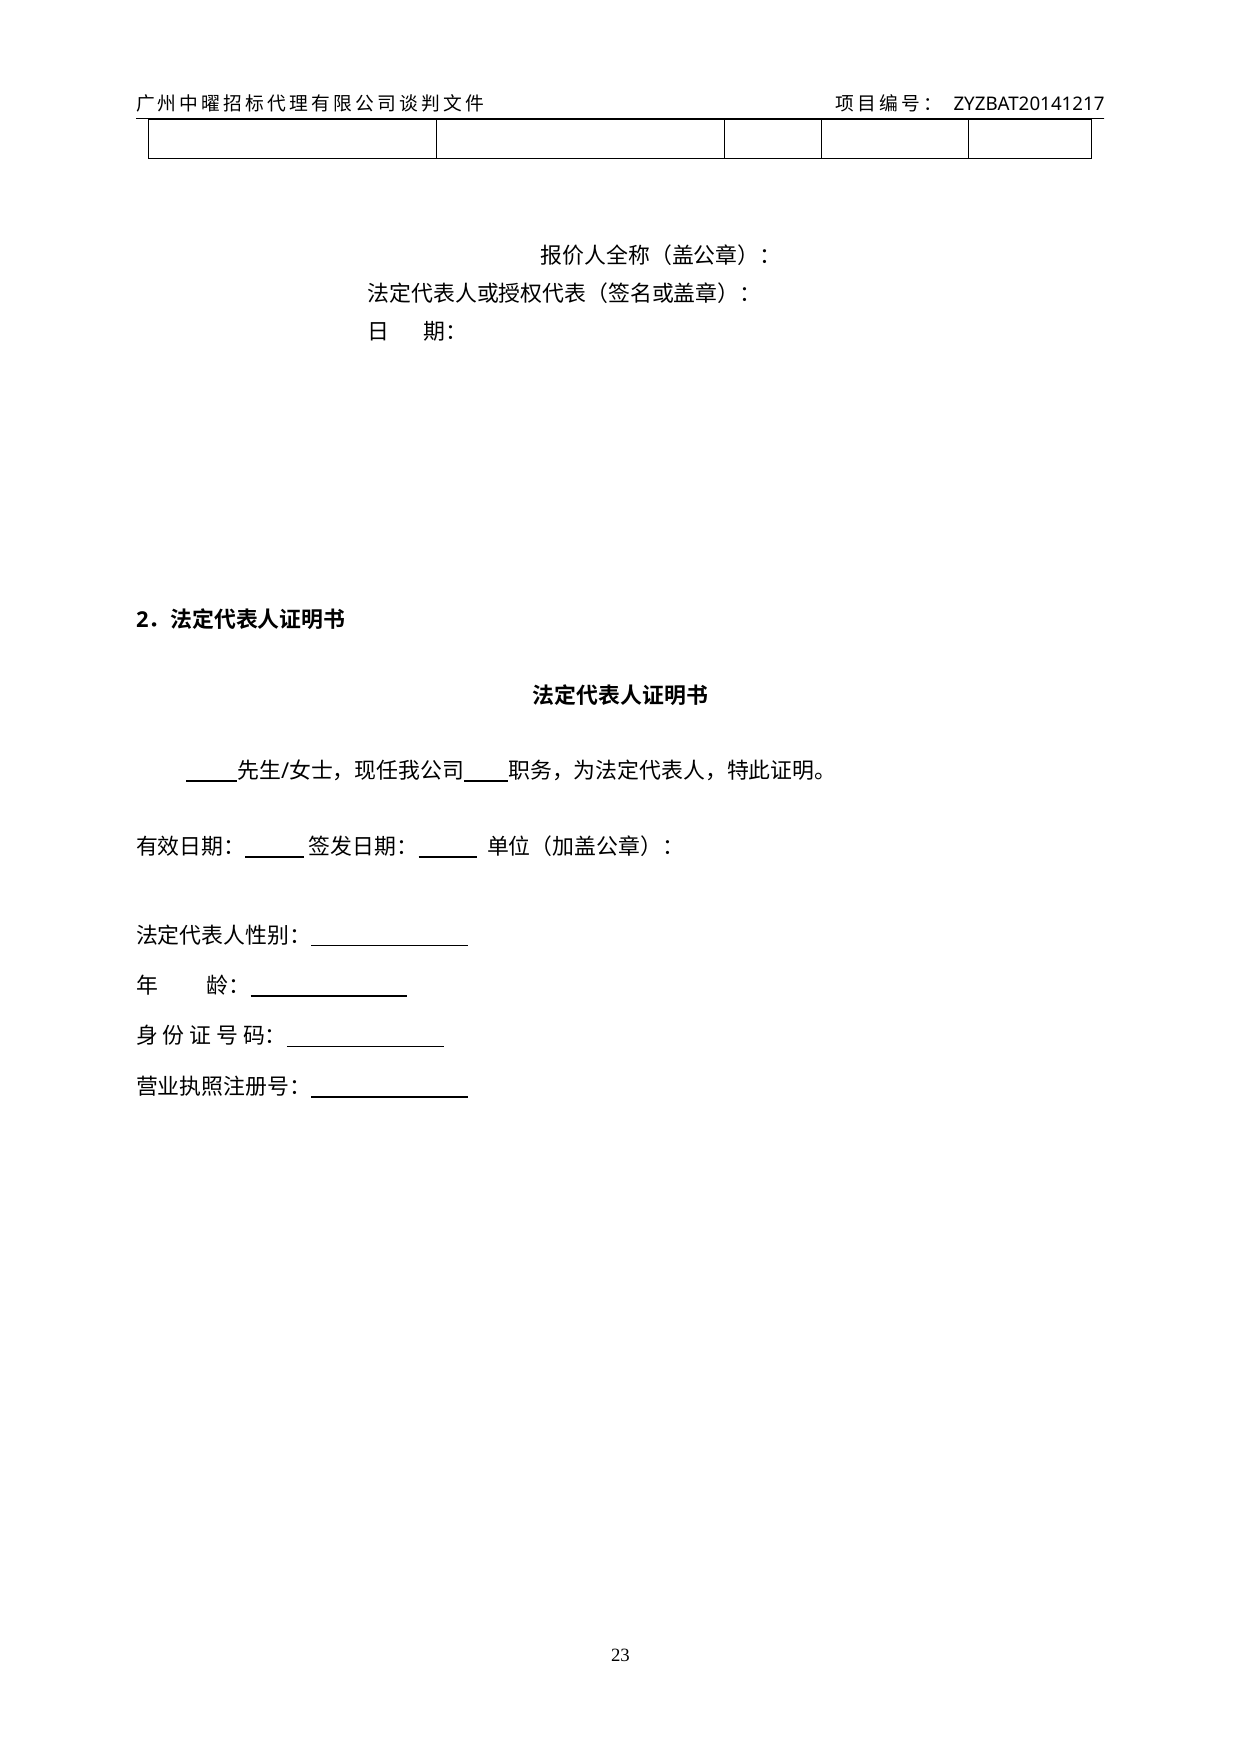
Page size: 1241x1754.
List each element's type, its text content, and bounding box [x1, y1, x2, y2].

text 报价人全称（盖公章）： [136, 235, 1104, 273]
text 法定代表人性别： [136, 914, 1104, 952]
text 身 份 证 号 码： [136, 1015, 1104, 1053]
text 日 期： [179, 311, 1104, 349]
text 法定代表人或授权代表（签名或盖章）： [179, 273, 1104, 311]
text 营业执照注册号： [136, 1066, 1104, 1104]
table_cell [969, 120, 1091, 158]
table_cell [437, 120, 724, 158]
text 年 龄： [136, 965, 1104, 1003]
table_cell [149, 120, 436, 158]
text 法定代表人证明书 [136, 674, 1104, 712]
text 有效日期： 签发日期： 单位（加盖公章）： [136, 826, 1104, 864]
text 2．法定代表人证明书 [136, 599, 1104, 637]
table_cell [822, 120, 968, 158]
table_cell [725, 120, 821, 158]
text 先生/女士，现任我公司 职务，为法定代表人，特此证明。 [136, 750, 1104, 788]
